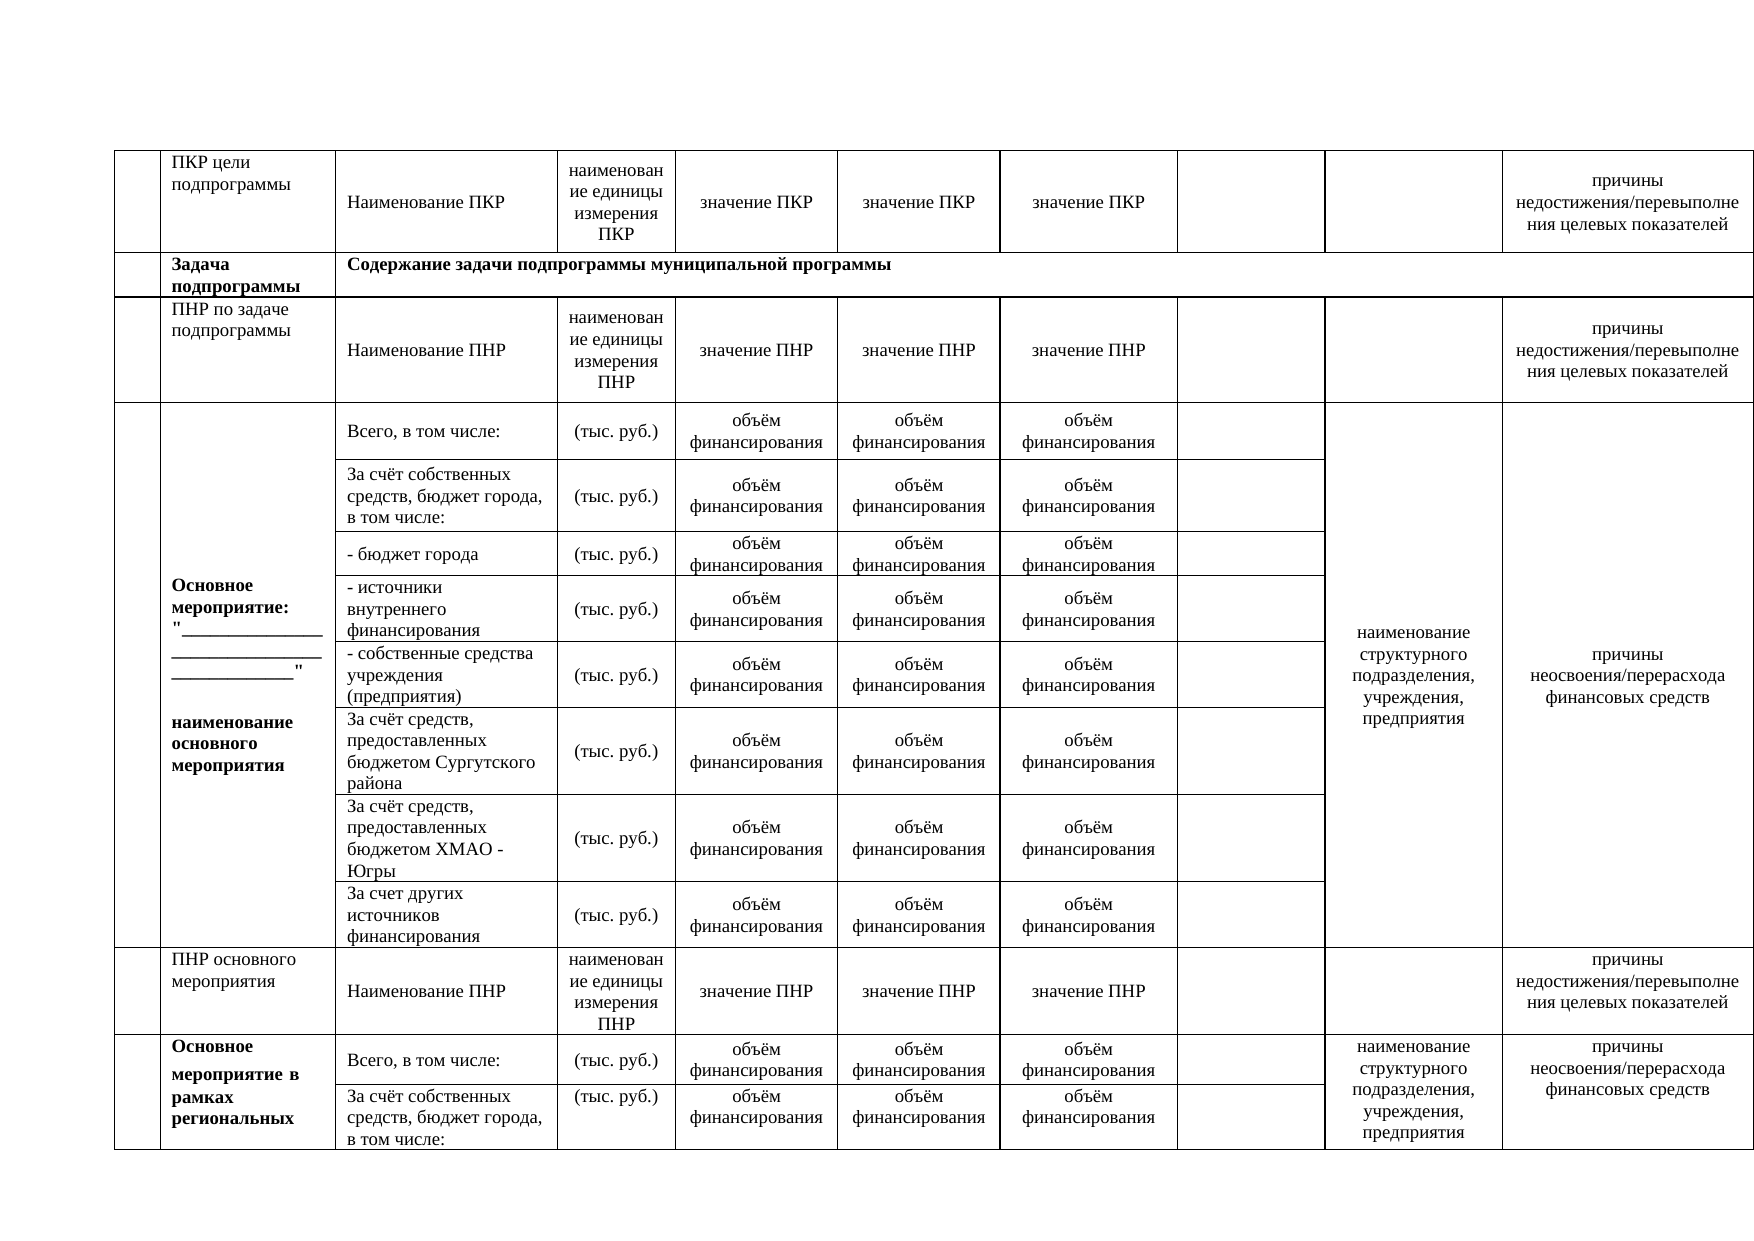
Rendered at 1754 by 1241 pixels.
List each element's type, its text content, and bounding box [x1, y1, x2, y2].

table_cell наименование структурного подразделения, учреждения, предприятия [1326, 403, 1502, 947]
table_cell [1178, 576, 1324, 641]
table_cell объём финансирования [676, 532, 837, 575]
table_cell (тыс. руб.) [558, 1085, 675, 1149]
table_cell объём финансирования [676, 460, 837, 531]
table_cell Основное мероприятие в рамках региональных составляющих федеральных проектов, входящих в состав национальных проектов (программ) Российской Федерации (региональные проекты) "____________________________________________" наименование основного мероприятия [161, 1035, 335, 1149]
table_cell объём финансирования [838, 708, 999, 794]
table_cell Содержание задачи подпрограммы муниципальной программы [336, 253, 1753, 296]
table_cell Всего, в том числе: [336, 1035, 557, 1083]
table_cell Основное мероприятие: "____________________________________________" наименование основного мероприятия [161, 403, 335, 947]
table_cell наименование единицы измерения ПКР [558, 151, 675, 252]
table_cell значение ПНР [676, 948, 837, 1034]
table_cell За счёт средств, предоставленных бюджетом ХМАО -Югры [336, 795, 557, 881]
table_cell причины недостижения/перевыполнения целевых показателей [1503, 948, 1753, 1034]
table_cell причины недостижения/перевыполнения целевых показателей [1503, 298, 1753, 402]
table_cell - собственные средства учреждения (предприятия) [336, 642, 557, 707]
table_cell Задача подпрограммы [161, 253, 335, 296]
table_cell [1178, 642, 1324, 707]
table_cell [838, 1085, 999, 1149]
table_cell (тыс. руб.) [558, 532, 675, 575]
table_cell Наименование ПНР [336, 948, 557, 1034]
table_cell объём финансирования [1001, 532, 1177, 575]
table_cell объём финансирования [1001, 1035, 1177, 1083]
table_cell (тыс. руб.) [558, 403, 675, 458]
table_cell значение ПКР [1001, 151, 1177, 252]
table_cell [1326, 948, 1502, 1034]
table_cell [1178, 532, 1324, 575]
table_cell объём финансирования [838, 403, 999, 458]
table_cell [115, 253, 160, 296]
table_cell объём финансирования [676, 708, 837, 794]
table_cell объём финансирования [838, 576, 999, 641]
table_cell наименование структурного подразделения, учреждения, предприятия [1326, 1035, 1502, 1149]
table_cell объём финансирования [1001, 642, 1177, 707]
table_cell [115, 298, 160, 402]
table_cell За счёт собственных средств, бюджет города, в том числе: [336, 460, 557, 531]
table_cell объём финансирования [1001, 403, 1177, 458]
table_cell - источники внутреннего финансирования [336, 576, 557, 641]
table_cell объём финансирования [1001, 576, 1177, 641]
table_cell [1178, 708, 1324, 794]
table_cell объём финансирования [676, 882, 837, 947]
table_cell объём финансирования [676, 642, 837, 707]
table_cell (тыс. руб.) [558, 460, 675, 531]
table_cell значение ПНР [676, 298, 837, 402]
table_cell (тыс. руб.) [558, 576, 675, 641]
table_cell объём финансирования [1001, 708, 1177, 794]
table_cell (тыс. руб.) [558, 642, 675, 707]
table_cell [115, 948, 160, 1034]
table_cell объём финансирования [1001, 795, 1177, 881]
table_cell наименование единицы измерения ПНР [558, 298, 675, 402]
table_cell причины неосвоения/перерасхода финансовых средств [1503, 403, 1753, 947]
table_cell [1178, 948, 1324, 1034]
table_cell За счёт собственных средств, бюджет города, в том числе: [336, 1085, 557, 1149]
table_cell значение ПНР [1001, 948, 1177, 1034]
table_cell объём финансирования [1001, 882, 1177, 947]
table_cell значение ПКР [838, 151, 999, 252]
table_cell [115, 1035, 160, 1149]
table_cell значение ПНР [1001, 298, 1177, 402]
table_cell объём финансирования [838, 460, 999, 531]
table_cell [1001, 1085, 1177, 1149]
table_cell ПНР основного мероприятия [161, 948, 335, 1034]
table_cell объём финансирования [676, 403, 837, 458]
table_cell За счёт средств, предоставленных бюджетом Сургутского района [336, 708, 557, 794]
table_cell (тыс. руб.) [558, 882, 675, 947]
table_cell [1178, 403, 1324, 458]
table_cell объём финансирования [838, 532, 999, 575]
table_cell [676, 1085, 837, 1149]
table_cell Всего, в том числе: [336, 403, 557, 458]
table_cell [1178, 795, 1324, 881]
table_cell [115, 403, 160, 947]
table_cell Наименование ПНР [336, 298, 557, 402]
table_cell (тыс. руб.) [558, 795, 675, 881]
table_cell значение ПНР [838, 298, 999, 402]
table_cell значение ПНР [838, 948, 999, 1034]
table_cell [1178, 460, 1324, 531]
table_cell [1178, 151, 1324, 252]
table_cell причины недостижения/перевыполнения целевых показателей [1503, 151, 1753, 252]
table_cell объём финансирования [676, 1035, 837, 1083]
table_cell ПНР по задаче подпрограммы [161, 298, 335, 402]
table_cell За счет других источников финансирования [336, 882, 557, 947]
table_cell [1326, 151, 1502, 252]
table_cell [1178, 882, 1324, 947]
table_cell значение ПКР [676, 151, 837, 252]
table_cell [115, 151, 160, 252]
table_cell [1178, 298, 1324, 402]
table_cell объём финансирования [838, 1035, 999, 1083]
table_cell объём финансирования [838, 882, 999, 947]
table_cell ПКР цели подпрограммы [161, 151, 335, 252]
table_cell - бюджет города [336, 532, 557, 575]
table_cell объём финансирования [1001, 460, 1177, 531]
table_cell объём финансирования [838, 642, 999, 707]
table_cell объём финансирования [676, 576, 837, 641]
table_cell [1178, 1035, 1324, 1083]
table_cell (тыс. руб.) [558, 1035, 675, 1083]
table_cell [1326, 298, 1502, 402]
table_cell (тыс. руб.) [558, 708, 675, 794]
table_cell наименование единицы измерения ПНР [558, 948, 675, 1034]
table_cell [1178, 1085, 1324, 1149]
table_cell причины неосвоения/перерасхода финансовых средств [1503, 1035, 1753, 1149]
table_cell объём финансирования [676, 795, 837, 881]
table_cell объём финансирования [838, 795, 999, 881]
table_cell Наименование ПКР [336, 151, 557, 252]
